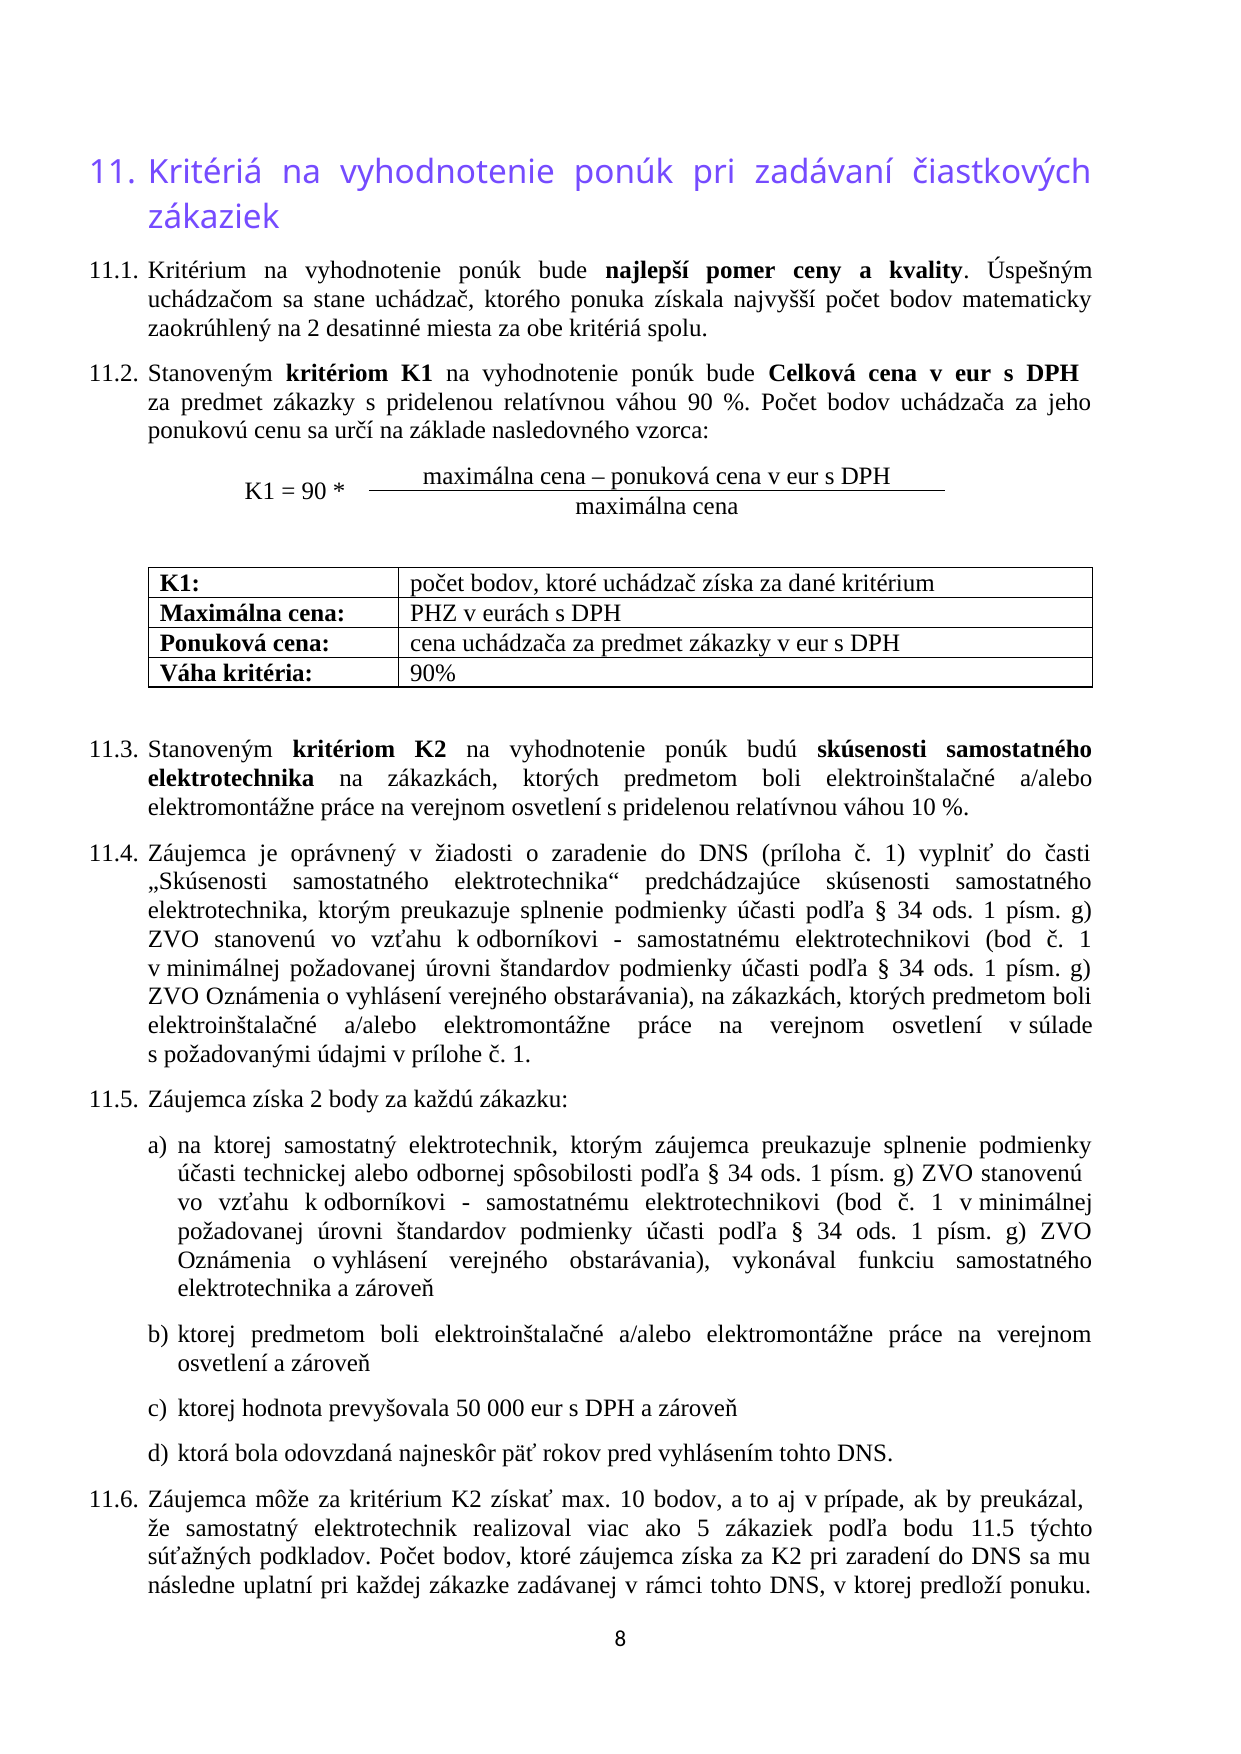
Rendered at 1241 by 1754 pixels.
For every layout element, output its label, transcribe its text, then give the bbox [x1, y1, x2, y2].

subtitle Kritériá na vyhodnotenie ponúk pri zadávaní čiastkových zákaziek [89, 148, 1092, 238]
list ktorej hodnota prevyšovala 50 000 eur s DPH a zároveň [148, 1393, 1092, 1422]
table_header maximálna cena – ponuková cena v eur s DPH [369, 461, 944, 490]
table_cell PHZ v eurách s DPH [399, 598, 1092, 627]
list Kritérium na vyhodnotenie ponúk bude najlepší pomer ceny a kvality. Úspešným uchádzačom sa stane uchádzač, ktorého ponuka získala najvyšší počet bodov matematicky zaokrúhlený na 2 desatinné miesta za obe kritériá spolu. [89, 255, 1092, 341]
table_header K1 = 90 * [221, 461, 369, 519]
list ktorá bola odovzdaná najneskôr päť rokov pred vyhlásením tohto DNS. [148, 1438, 1092, 1467]
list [89, 1484, 1092, 1599]
list Stanoveným kritériom K1 na vyhodnotenie ponúk bude Celková cena v eur s DPH za predmet zákazky s pridelenou relatívnou váhou 90 %. Počet bodov uchádzača za jeho ponukovú cenu sa určí na základe nasledovného vzorca: [89, 358, 1092, 444]
table_cell Ponuková cena: [149, 628, 398, 657]
list Záujemca je oprávnený v žiadosti o zaradenie do DNS (príloha č. 1) vyplniť do časti „Skúsenosti samostatného elektrotechnika“ predchádzajúce skúsenosti samostatného elektrotechnika, ktorým preukazuje splnenie podmienky účasti podľa § 34 ods. 1 písm. g) ZVO stanovenú vo vzťahu k odborníkovi - samostatnému elektrotechnikovi (bod č. 1 v minimálnej požadovanej úrovni štandardov podmienky účasti podľa § 34 ods. 1 písm. g) ZVO Oznámenia o vyhlásení verejného obstarávania), na zákazkách, ktorých predmetom boli elektroinštalačné a/alebo elektromontážne práce na verejnom osvetlení v súlade s požadovanými údajmi v prílohe č. 1. [89, 838, 1092, 1068]
list Stanoveným kritériom K2 na vyhodnotenie ponúk budú skúsenosti samostatného elektrotechnika na zákazkách, ktorých predmetom boli elektroinštalačné a/alebo elektromontážne práce na verejnom osvetlení s pridelenou relatívnou váhou 10 %. [89, 734, 1092, 821]
table_header K1: [149, 568, 398, 597]
list Záujemca získa 2 body za každú zákazku: [89, 1084, 1092, 1113]
table_cell 90% [399, 658, 1092, 686]
table_cell cena uchádzača za predmet zákazky v eur s DPH [399, 628, 1092, 657]
list ktorej predmetom boli elektroinštalačné a/alebo elektromontážne práce na verejnom osvetlení a zároveň [148, 1319, 1092, 1376]
table_cell Váha kritéria: [149, 658, 398, 686]
table_header počet bodov, ktoré uchádzač získa za dané kritérium [399, 568, 1092, 597]
table_cell maximálna cena [369, 491, 944, 519]
list na ktorej samostatný elektrotechnik, ktorým záujemca preukazuje splnenie podmienky účasti technickej alebo odbornej spôsobilosti podľa § 34 ods. 1 písm. g) ZVO stanovenú vo vzťahu k odborníkovi - samostatnému elektrotechnikovi (bod č. 1 v minimálnej požadovanej úrovni štandardov podmienky účasti podľa § 34 ods. 1 písm. g) ZVO Oznámenia o vyhlásení verejného obstarávania), vykonával funkciu samostatného elektrotechnika a zároveň [148, 1130, 1092, 1302]
table_cell Maximálna cena: [149, 598, 398, 627]
